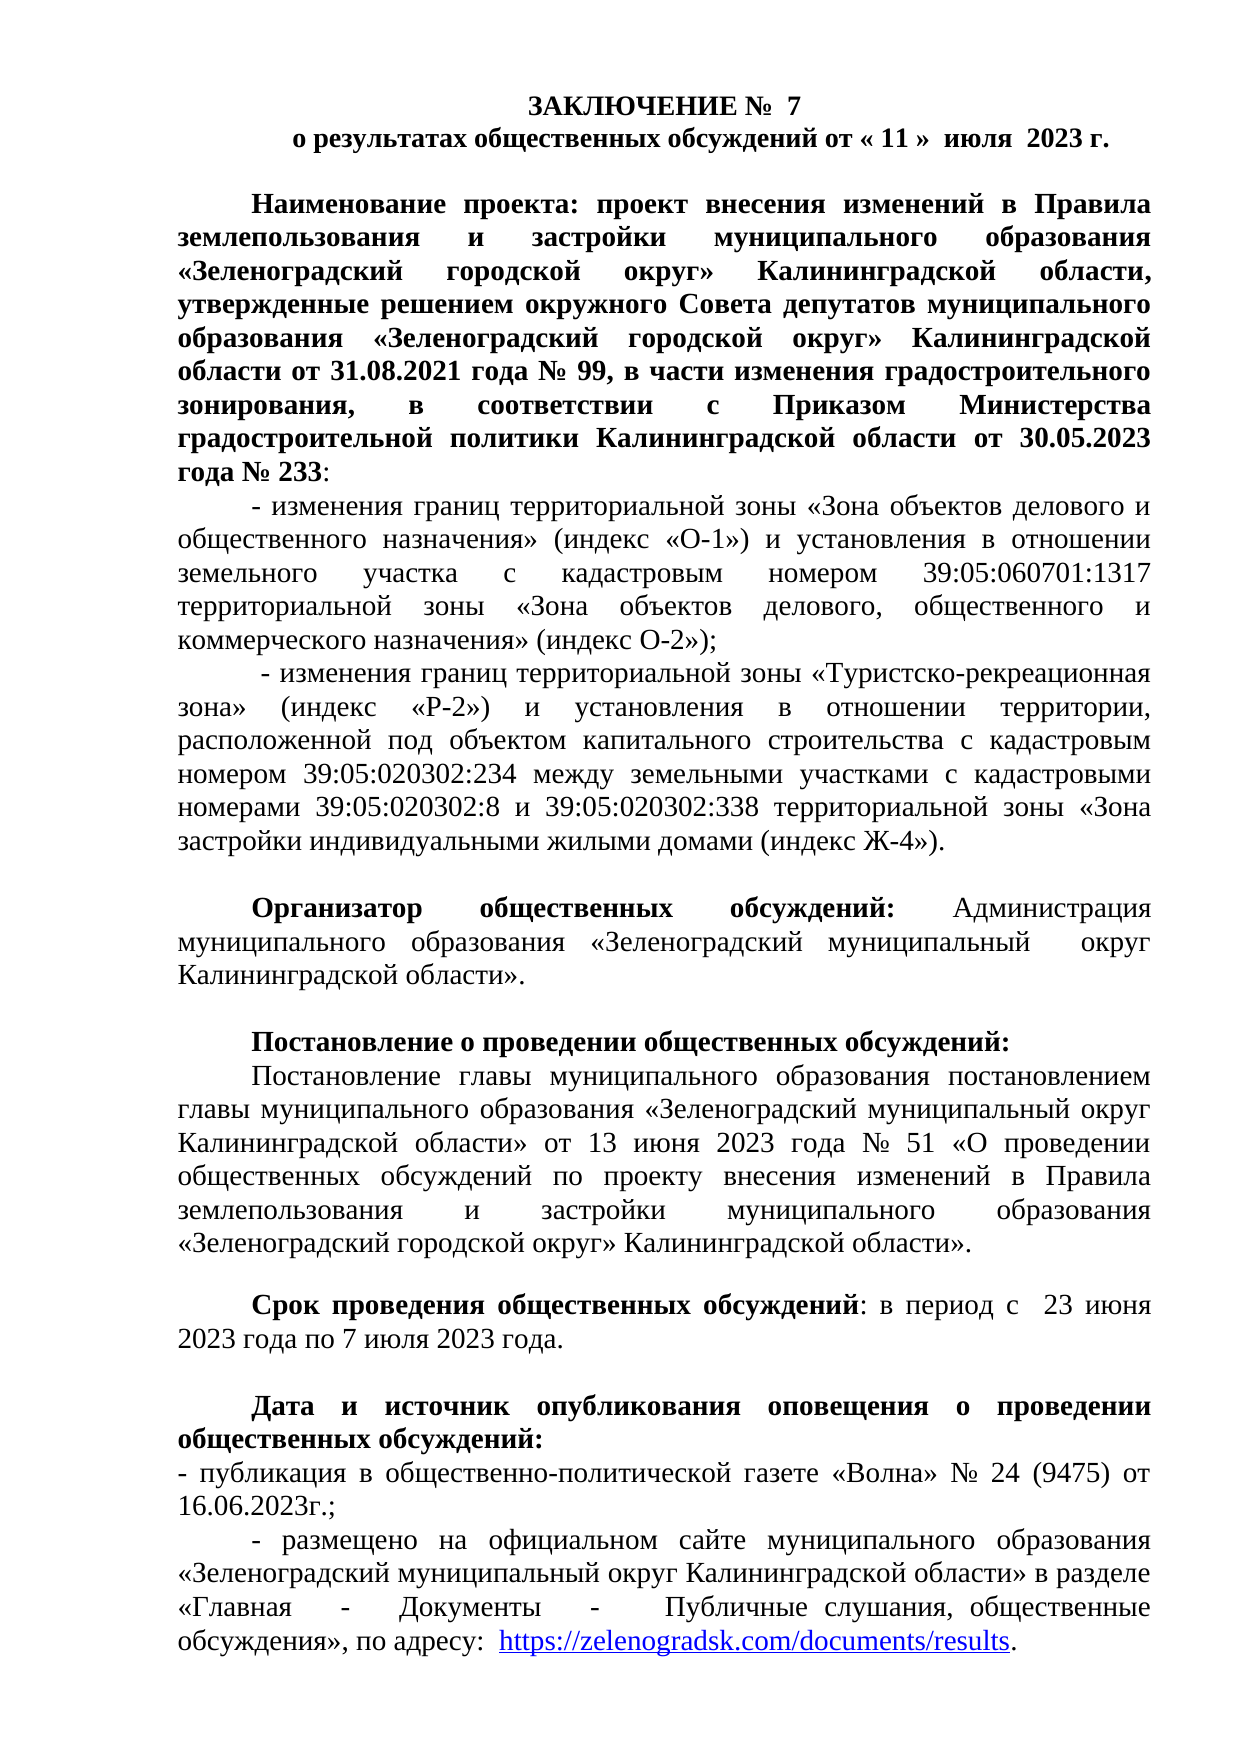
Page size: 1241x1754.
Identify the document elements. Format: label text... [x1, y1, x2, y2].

text - изменения границ территориальной зоны «Туристско-рекреационная зона» (индекс «Р-2») и установления в отношении территории, расположенной под объектом капитального строительства с кадастровым номером 39:05:020302:234 между земельными участками с кадастровыми номерами 39:05:020302:8 и 39:05:020302:338 территориальной зоны «Зона застройки индивидуальными жилыми домами (индекс Ж-4»). [177, 655, 1152, 857]
text - публикация в общественно-политической газете «Волна» № 24 (9475) от 16.06.2023г.; [177, 1455, 1152, 1522]
text Наименование проекта: проект внесения изменений в Правила землепользования и застройки муниципального образования «Зеленоградский городской округ» Калининградской области, утвержденные решением окружного Совета депутатов муниципального образования «Зеленоградский городской округ» Калининградской области от 31.08.2021 года № 99, в части изменения градостроительного зонирования, в соответствии с Приказом Министерства градостроительной политики Калининградской области от 30.05.2023 года № 233: [177, 186, 1152, 488]
text - изменения границ территориальной зоны «Зона объектов делового и общественного назначения» (индекс «О-1») и установления в отношении земельного участка с кадастровым номером 39:05:060701:1317 территориальной зоны «Зона объектов делового, общественного и коммерческого назначения» (индекс О-2»); [177, 488, 1152, 655]
text Дата и источник опубликования оповещения о проведении общественных обсуждений: [177, 1388, 1152, 1455]
text Срок проведения общественных обсуждений: в период с 23 июня 2023 года по 7 июля 2023 года. [177, 1287, 1152, 1354]
text Постановление о проведении общественных обсуждений: [177, 1024, 1152, 1058]
text - размещено на официальном сайте муниципального образования «Зеленоградский муниципальный округ Калининградской области» в разделе «Главная - Документы - Публичные слушания, общественные обсуждения», по адресу: https://zelenogradsk.com/documents/results. [177, 1522, 1152, 1656]
text о результатах общественных обсуждений от « 11 » июля 2023 г. [177, 121, 1152, 153]
text Организатор общественных обсуждений: Администрация муниципального образования «Зеленоградский муниципальный округ Калининградской области». [177, 890, 1152, 991]
text Постановление главы муниципального образования постановлением главы муниципального образования «Зеленоградский муниципальный округ Калининградской области» от 13 июня 2023 года № 51 «О проведении общественных обсуждений по проекту внесения изменений в Правила землепользования и застройки муниципального образования «Зеленоградский городской округ» Калининградской области». [177, 1058, 1152, 1259]
text ЗАКЛЮЧЕНИЕ № 7 [177, 89, 1152, 121]
